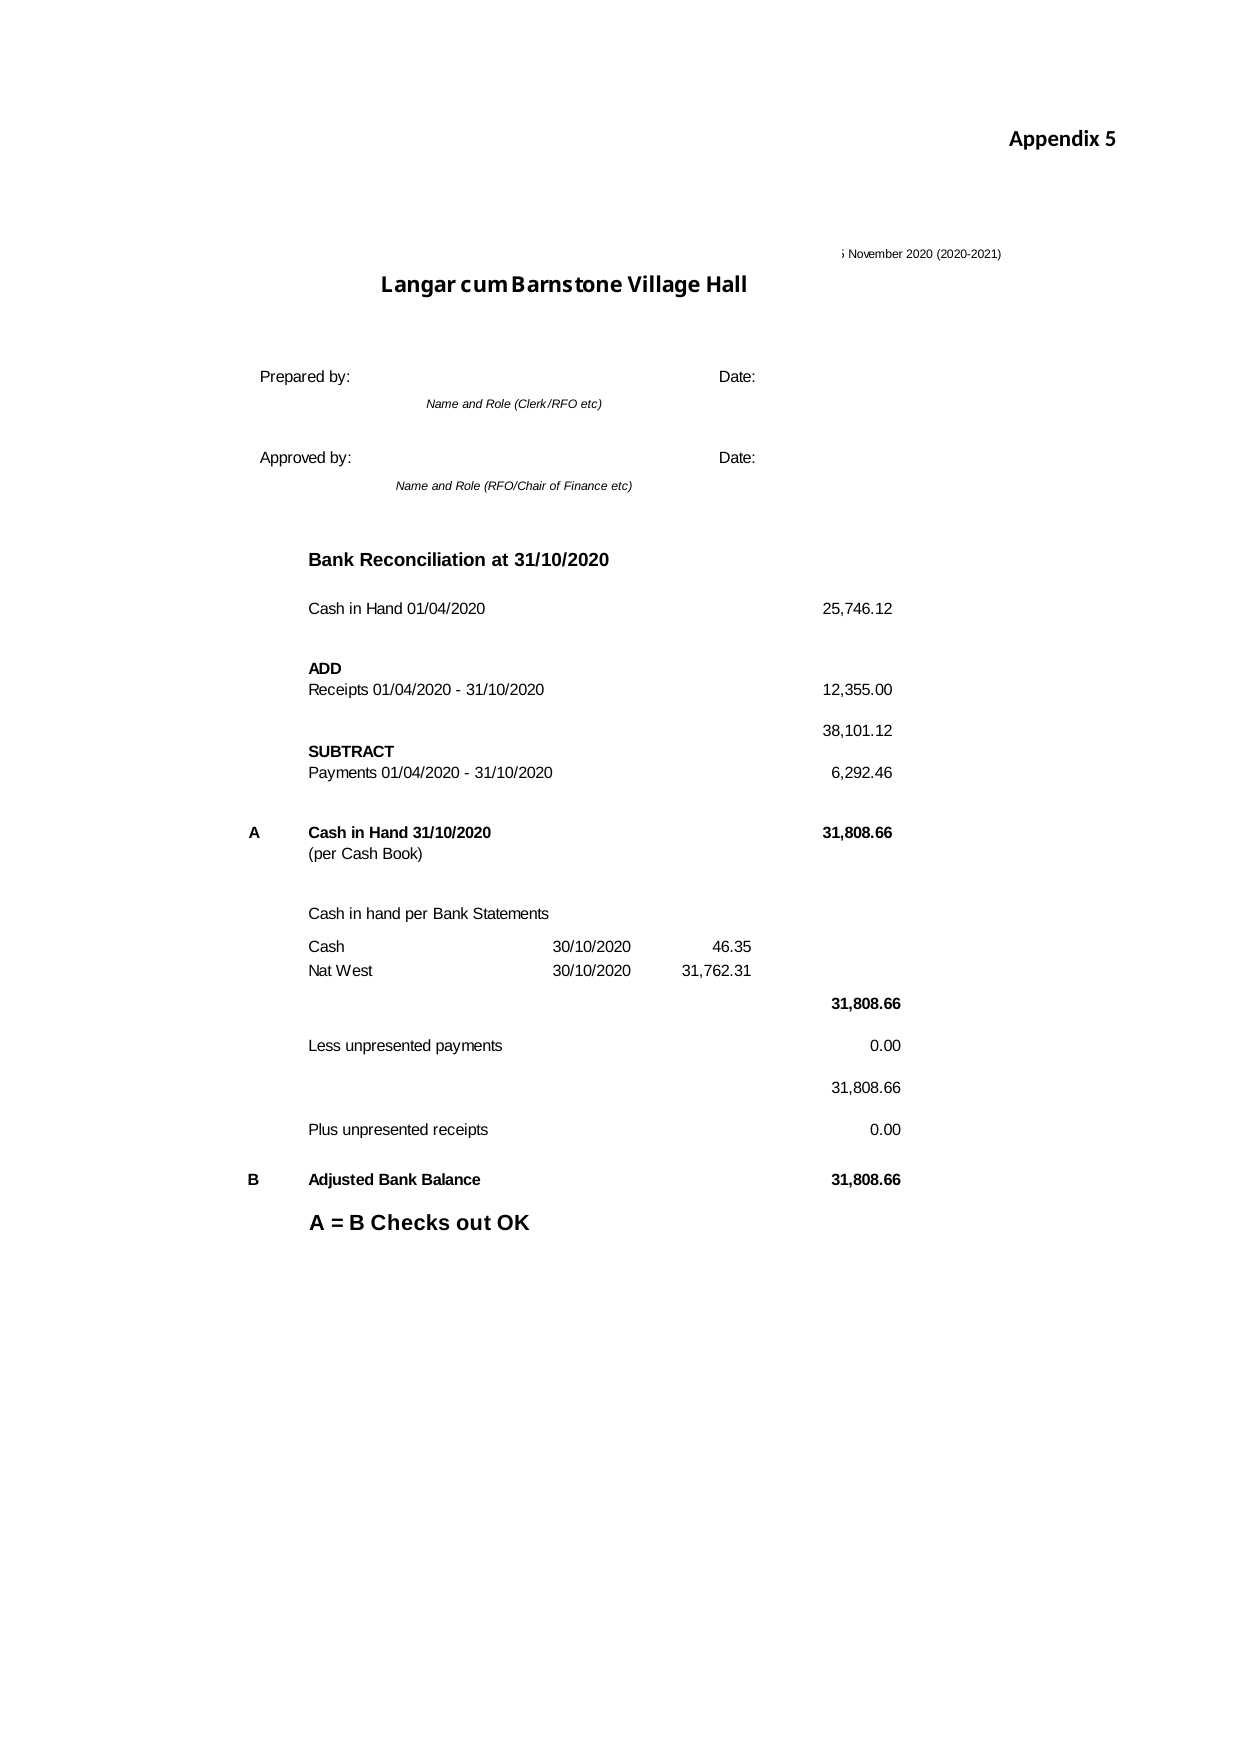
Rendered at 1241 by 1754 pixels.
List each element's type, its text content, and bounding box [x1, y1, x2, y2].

text Appendix 5 [118, 124, 1122, 152]
